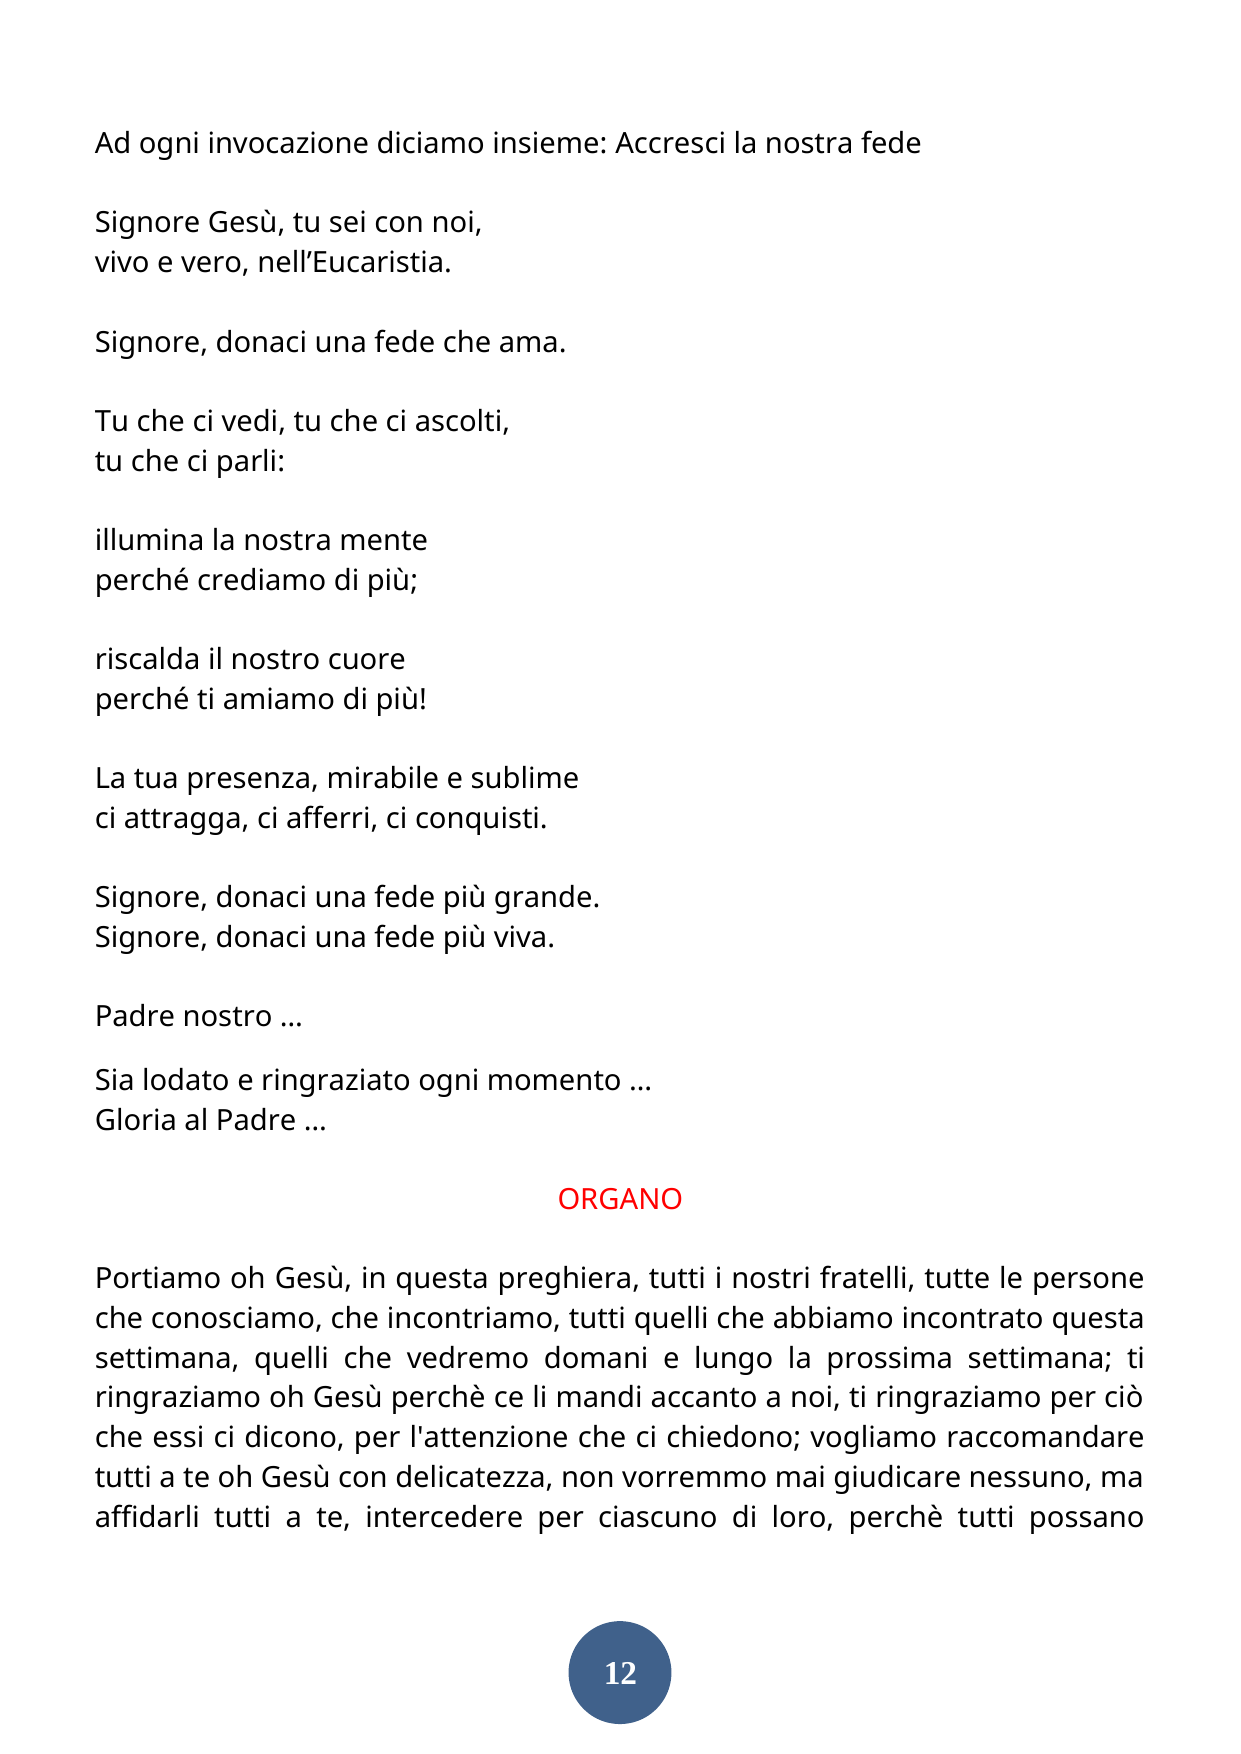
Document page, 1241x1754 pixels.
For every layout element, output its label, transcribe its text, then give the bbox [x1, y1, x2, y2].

text Gloria al Padre … [94, 1099, 1146, 1139]
text La tua presenza, mirabile e sublime ci attragga, ci afferri, ci conquisti. [94, 718, 1146, 837]
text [94, 1258, 1146, 1536]
text illumina la nostra mente perché crediamo di più; [94, 479, 1146, 599]
text ORGANO [94, 1178, 1146, 1218]
text Padre nostro … [94, 996, 1146, 1059]
text riscalda il nostro cuore perché ti amiamo di più! [94, 599, 1146, 718]
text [94, 83, 1146, 162]
text Signore, donaci una fede più grande. Signore, donaci una fede più viva. [94, 837, 1146, 956]
text Signore, donaci una fede che ama. [94, 321, 1146, 361]
text Sia lodato e ringraziato ogni momento … [94, 1059, 1146, 1099]
text Tu che ci vedi, tu che ci ascolti, tu che ci parli: [94, 361, 1146, 479]
text Signore Gesù, tu sei con noi, vivo e vero, nell’Eucaristia. [94, 202, 1146, 281]
